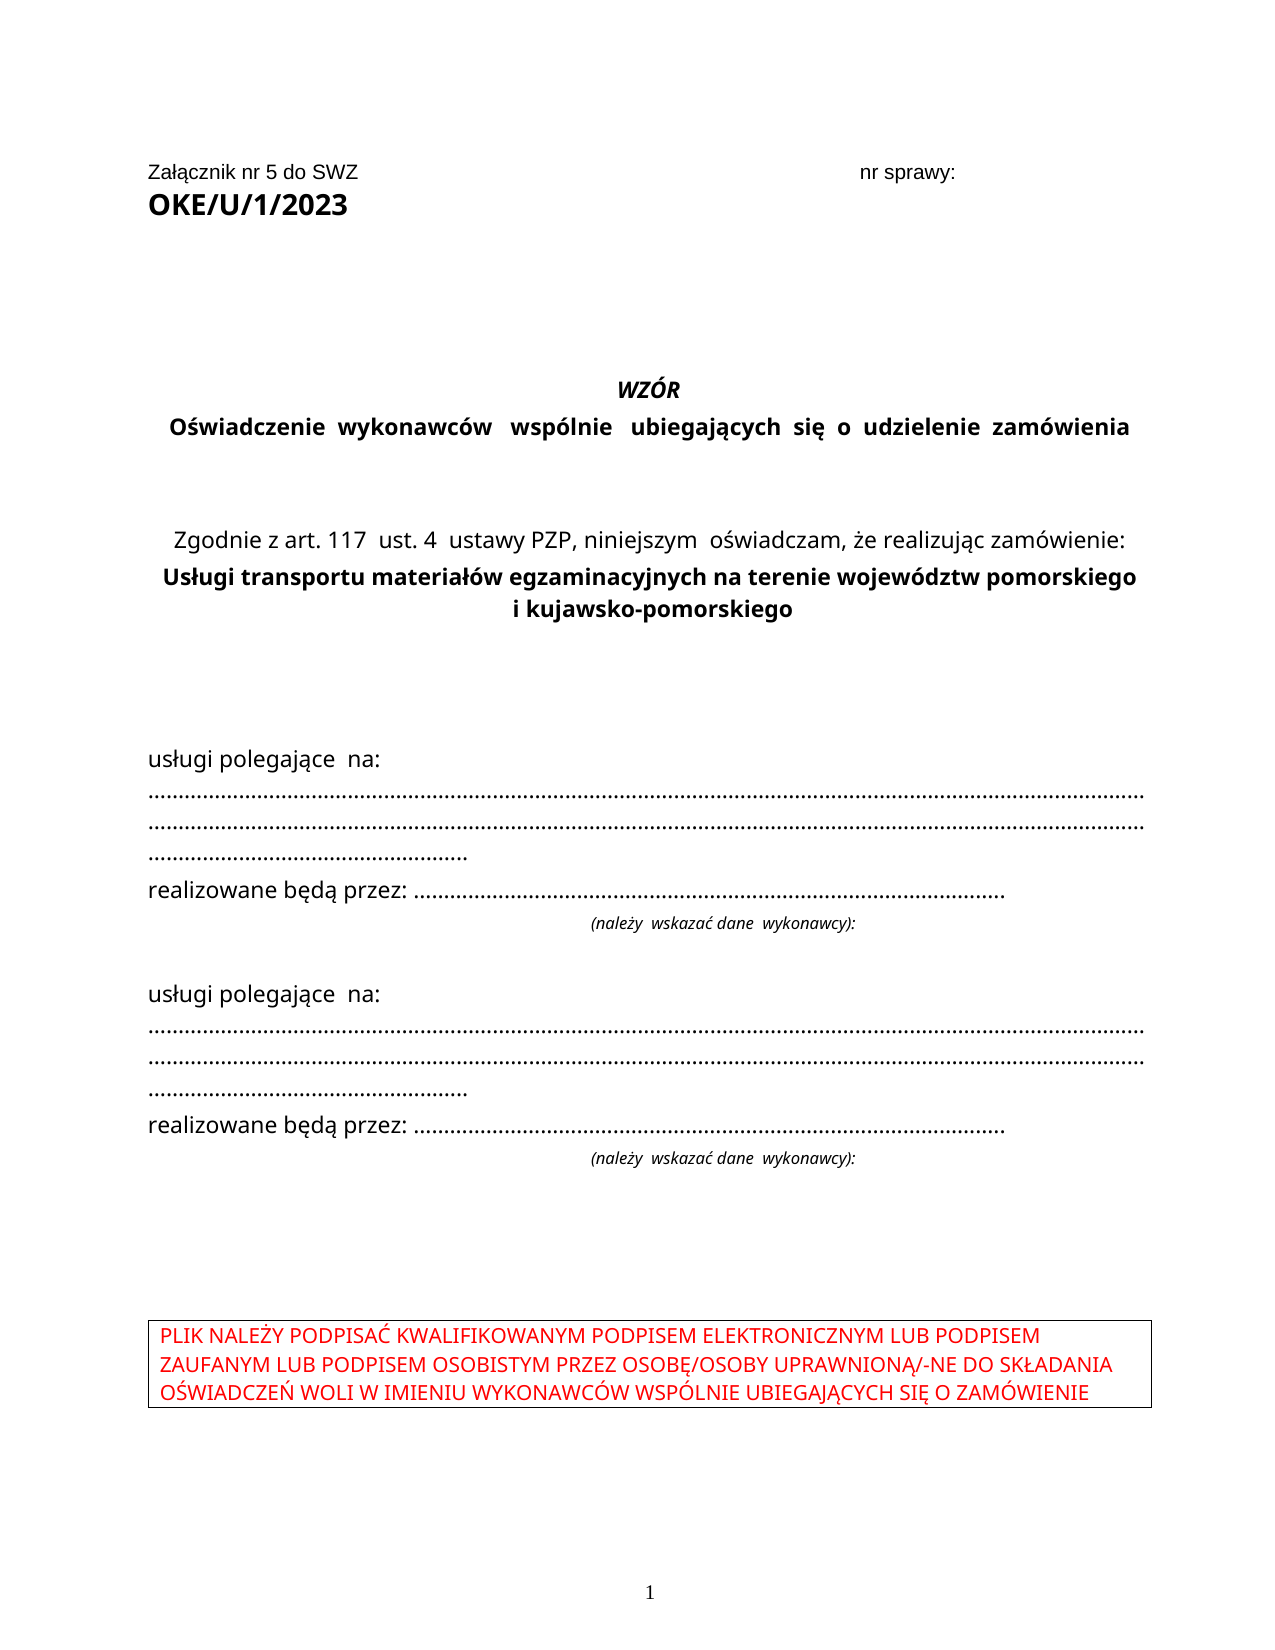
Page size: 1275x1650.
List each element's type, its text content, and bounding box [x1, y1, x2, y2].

text (należy wskazać dane wykonawcy): [517, 1146, 1152, 1169]
table_header PLIK NALEŻY PODPISAĆ KWALIFIKOWANYM PODPISEM ELEKTRONICZNYM LUB PODPISEM ZAUFANYM LUB PODPISEM OSOBISTYM PRZEZ OSOBĘ/OSOBY UPRAWNIONĄ/-NE DO SKŁADANIA OŚWIADCZEŃ WOLI W IMIENIU WYKONAWCÓW WSPÓLNIE UBIEGAJĄCYCH SIĘ O ZAMÓWIENIE [149, 1321, 1151, 1407]
text realizowane będą przez: …………………………………………………………………………………….. [148, 1109, 1152, 1140]
text usługi polegające na: ………………………………………………………………………………………………………………………………………………………………………………………………………………………………………………………………………………………………………………………………………………….. [148, 742, 1152, 867]
text Usługi transportu materiałów egzaminacyjnych na terenie województw pomorskiego i kujawsko-pomorskiego [148, 561, 1152, 624]
text Zgodnie z art. 117 ust. 4 ustawy PZP, niniejszym oświadczam, że realizując zamówienie: [148, 524, 1152, 555]
text (należy wskazać dane wykonawcy): [517, 911, 1152, 934]
text WZÓR [148, 374, 1152, 405]
text realizowane będą przez: …………………………………………………………………………………….. [148, 874, 1152, 905]
text Oświadczenie wykonawców wspólnie ubiegających się o udzielenie zamówienia [148, 411, 1152, 442]
text usługi polegające na: ………………………………………………………………………………………………………………………………………………………………………………………………………………………………………………………………………………………………………………………………………………….. [148, 978, 1152, 1103]
